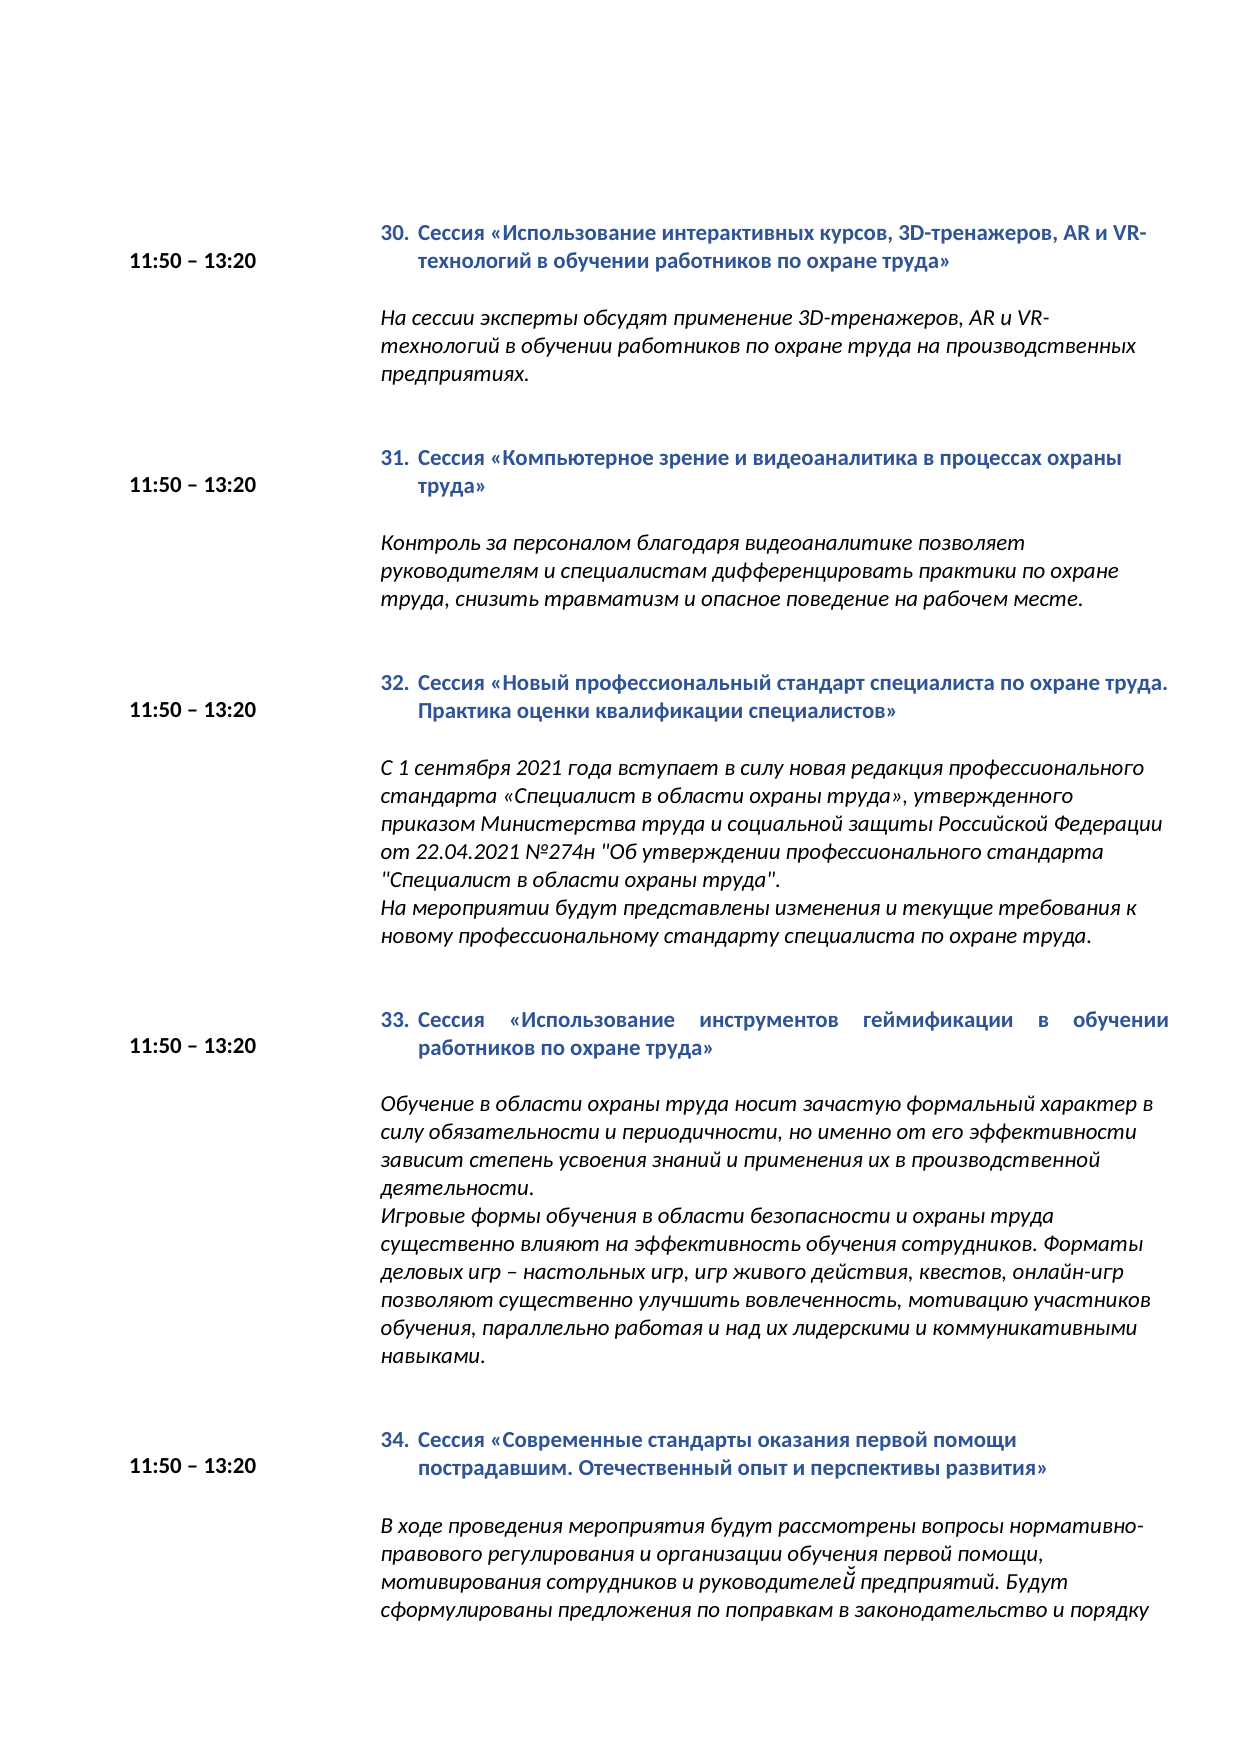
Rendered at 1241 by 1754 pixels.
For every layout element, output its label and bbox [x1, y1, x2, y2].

table_header [369, 163, 1181, 1623]
table_header [118, 163, 369, 1623]
